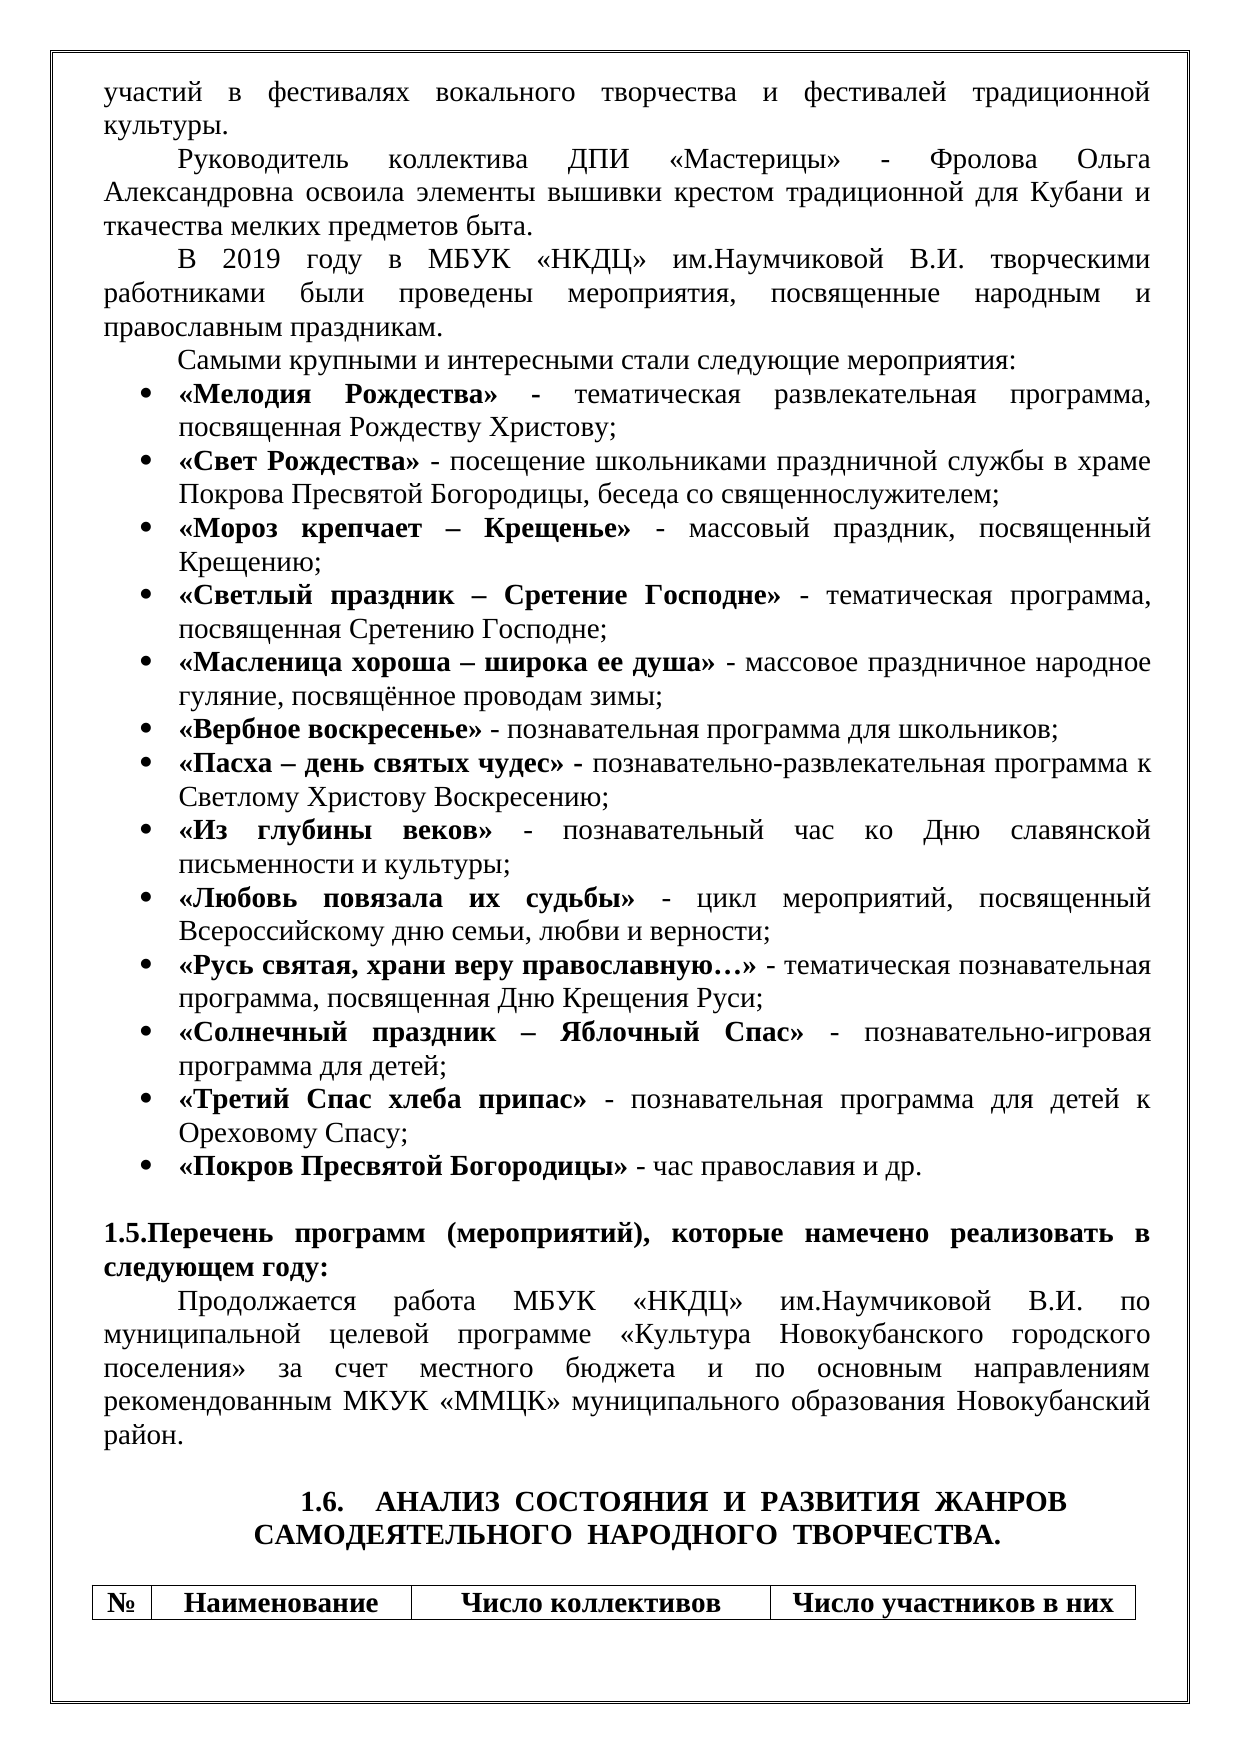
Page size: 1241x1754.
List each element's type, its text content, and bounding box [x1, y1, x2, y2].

list «Пасха – день святых чудес» - познавательно-развлекательная программа к Светлому Христову Воскресению; [141, 745, 1152, 812]
table_header № [93, 1586, 151, 1619]
list «Покров Пресвятой Богородицы» - час православия и др. [141, 1148, 1152, 1182]
table_header Число коллективов [412, 1586, 770, 1619]
text Самыми крупными и интересными стали следующие мероприятия: [103, 342, 1152, 376]
list «Вербное воскресенье» - познавательная программа для школьников; [141, 712, 1152, 745]
list «Масленица хороша – широка ее душа» - массовое праздничное народное гуляние, посвящённое проводам зимы; [141, 644, 1152, 712]
list «Свет Рождества» - посещение школьниками праздничной службы в храме Покрова Пресвятой Богородицы, беседа со священнослужителем; [141, 443, 1152, 510]
list «Мороз крепчает – Крещенье» - массовый праздник, посвященный Крещению; [141, 510, 1152, 577]
text Руководитель коллектива ДПИ «Мастерицы» - Фролова Ольга Александровна освоила элементы вышивки крестом традиционной для Кубани и ткачества мелких предметов быта. [103, 141, 1152, 242]
table_header Число участников в них [771, 1586, 1135, 1619]
list «Из глубины веков» - познавательный час ко Дню славянской письменности и культуры; [141, 812, 1152, 880]
table_header Наименование жанра [152, 1586, 411, 1619]
list «Третий Спас хлеба припас» - познавательная программа для детей к Ореховому Спасу; [141, 1081, 1152, 1148]
list «Светлый праздник – Сретение Господне» - тематическая программа, посвященная Сретению Господне; [141, 577, 1152, 644]
text 1.5.Перечень программ (мероприятий), которые намечено реализовать в следующем году: [103, 1216, 1152, 1283]
text В 2019 году в МБУК «НКДЦ» им.Наумчиковой В.И. творческими работниками были проведены мероприятия, посвященные народным и православным праздникам. [103, 242, 1152, 342]
list «Солнечный праздник – Яблочный Спас» - познавательно-игровая программа для детей; [141, 1014, 1152, 1081]
text Продолжается работа МБУК «НКДЦ» им.Наумчиковой В.И. по муниципальной целевой программе «Культура Новокубанского городского поселения» за счет местного бюджета и по основным направлениям рекомендованным МКУК «ММЦК» муниципального образования Новокубанский район. [103, 1283, 1152, 1450]
list «Любовь повязала их судьбы» - цикл мероприятий, посвященный Всероссийскому дню семьи, любви и верности; [141, 880, 1152, 947]
list «Мелодия Рождества» - тематическая развлекательная программа, посвященная Рождеству Христову; [141, 376, 1152, 443]
list «Русь святая, храни веру православную…» - тематическая познавательная программа, посвященная Дню Крещения Руси; [141, 947, 1152, 1014]
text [103, 74, 1152, 141]
list АНАЛИЗ СОСТОЯНИЯ И РАЗВИТИЯ ЖАНРОВ [216, 1484, 1152, 1517]
text САМОДЕЯТЕЛЬНОГО НАРОДНОГО ТВОРЧЕСТВА. [103, 1517, 1152, 1551]
